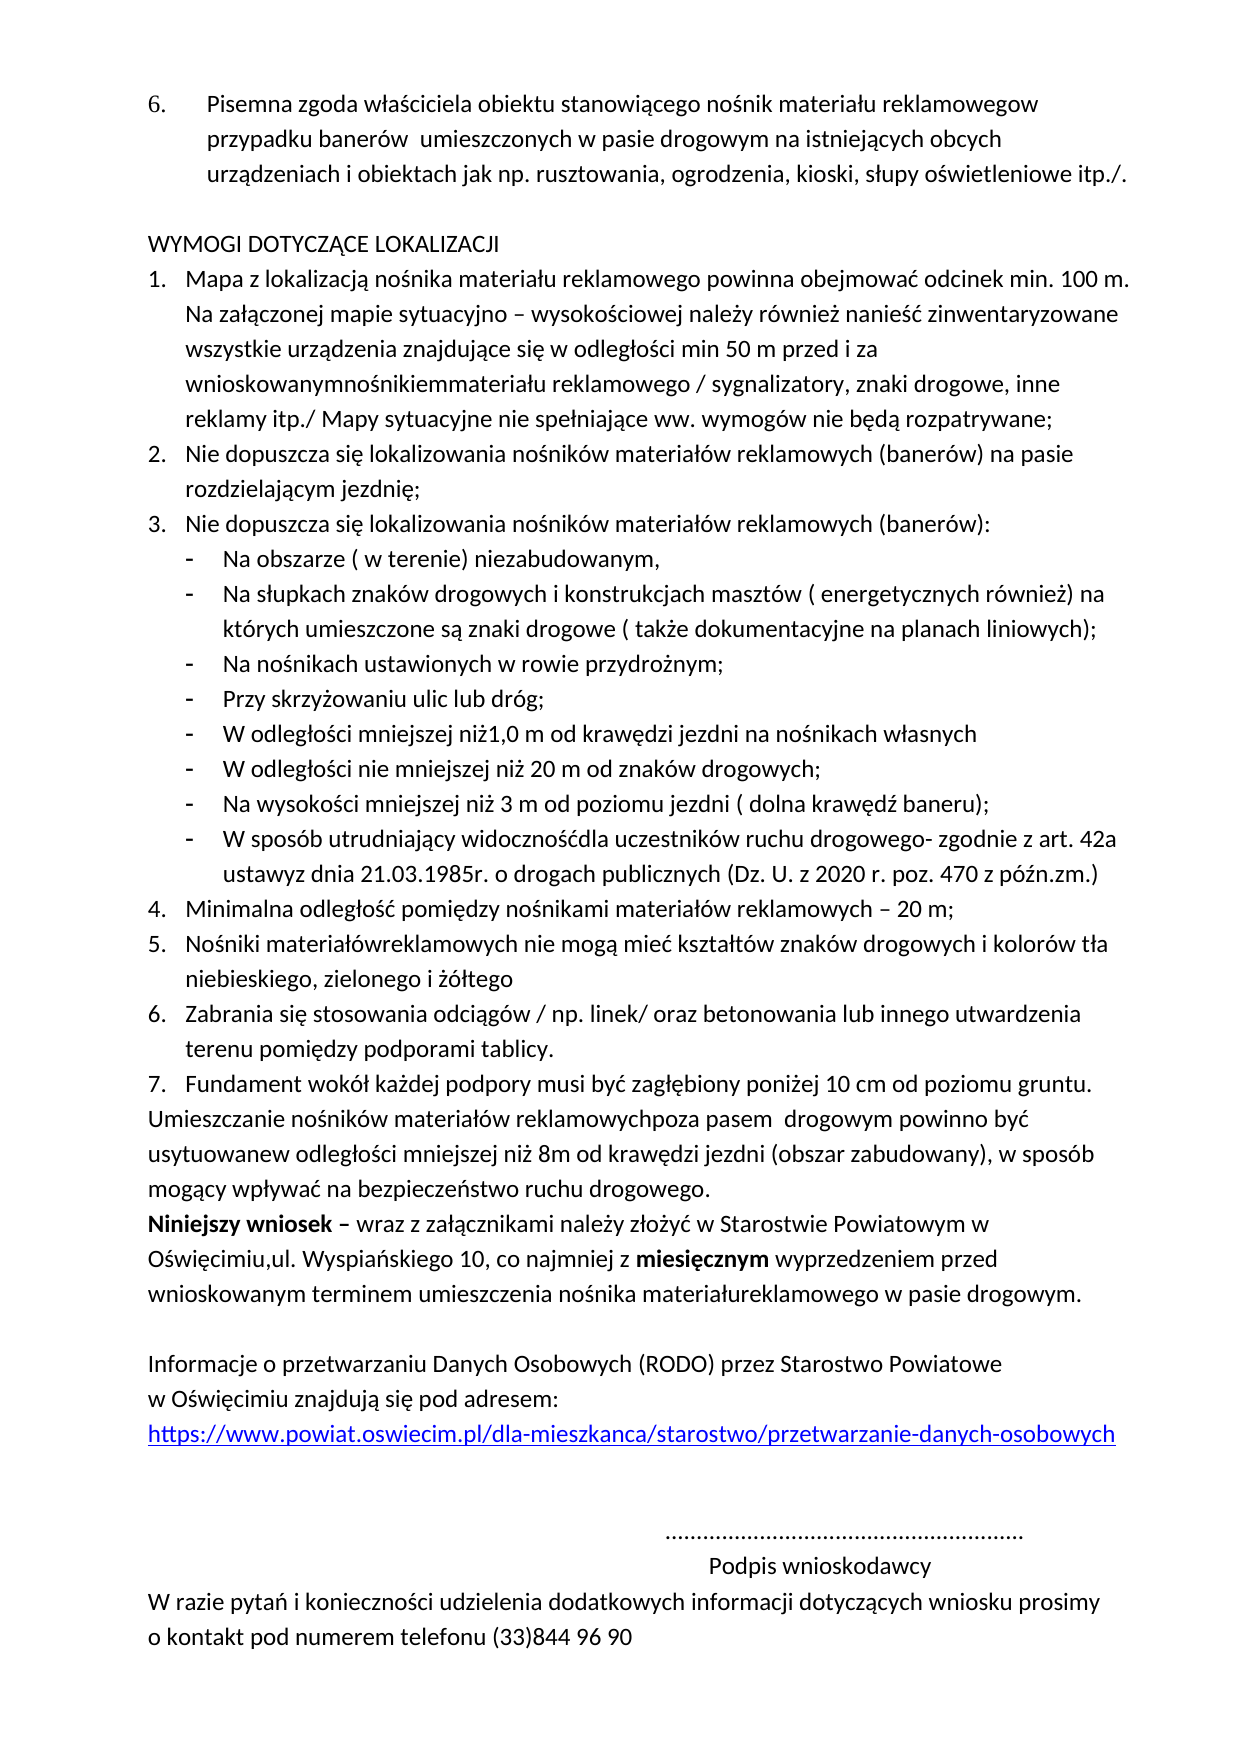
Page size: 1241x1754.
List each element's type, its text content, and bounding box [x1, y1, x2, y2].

text 7. Fundament wokół każdej podpory musi być zagłębiony poniżej 10 cm od poziomu gruntu. [148, 1069, 1137, 1099]
list W odległości nie mniejszej niż 20 m od znaków drogowych; [185, 754, 1137, 784]
list W sposób utrudniający widocznośćdla uczestników ruchu drogowego- zgodnie z art. 42a ustawyz dnia 21.03.1985r. o drogach publicznych (Dz. U. z 2020 r. poz. 470 z późn.zm.) [185, 824, 1137, 889]
text ......................................................... [664, 1515, 1137, 1546]
list Na wysokości mniejszej niż 3 m od poziomu jezdni ( dolna krawędź baneru); [185, 789, 1137, 819]
text Niniejszy wniosek – wraz z załącznikami należy złożyć w Starostwie Powiatowym w Oświęcimiu,ul. Wyspiańskiego 10, co najmniej z miesięcznym wyprzedzeniem przed wnioskowanym terminem umieszczenia nośnika materiałureklamowego w pasie drogowym. [148, 1209, 1137, 1309]
list Przy skrzyżowaniu ulic lub dróg; [185, 684, 1137, 714]
text WYMOGI DOTYCZĄCE LOKALIZACJI [148, 229, 1137, 259]
text Podpis wnioskodawcy [709, 1550, 1137, 1581]
text 5. Nośniki materiałówreklamowych nie mogą mieć kształtów znaków drogowych i kolorów tła niebieskiego, zielonego i żółtego [148, 929, 1137, 994]
text 3. Nie dopuszcza się lokalizowania nośników materiałów reklamowych (banerów): [148, 509, 1137, 539]
list W odległości mniejszej niż1,0 m od krawędzi jezdni na nośnikach własnych [185, 719, 1137, 749]
list Na obszarze ( w terenie) niezabudowanym, [185, 544, 1137, 574]
text 1. Mapa z lokalizacją nośnika materiału reklamowego powinna obejmować odcinek min. 100 m. Na załączonej mapie sytuacyjno – wysokościowej należy również nanieść zinwentaryzowane wszystkie urządzenia znajdujące się w odległości min 50 m przed i za wnioskowanymnośnikiemmateriału reklamowego / sygnalizatory, znaki drogowe, inne reklamy itp./ Mapy sytuacyjne nie spełniające ww. wymogów nie będą rozpatrywane; [148, 264, 1137, 434]
text 6. Zabrania się stosowania odciągów / np. linek/ oraz betonowania lub innego utwardzenia terenu pomiędzy podporami tablicy. [148, 999, 1137, 1064]
list Pisemna zgoda właściciela obiektu stanowiącego nośnik materiału reklamowegow przypadku banerów umieszczonych w pasie drogowym na istniejących obcych urządzeniach i obiektach jak np. rusztowania, ogrodzenia, kioski, słupy oświetleniowe itp./. [148, 89, 1137, 189]
list Na słupkach znaków drogowych i konstrukcjach masztów ( energetycznych również) na których umieszczone są znaki drogowe ( także dokumentacyjne na planach liniowych); [185, 579, 1137, 644]
text 4. Minimalna odległość pomiędzy nośnikami materiałów reklamowych – 20 m; [148, 894, 1137, 924]
list Na nośnikach ustawionych w rowie przydrożnym; [185, 649, 1137, 679]
text 2. Nie dopuszcza się lokalizowania nośników materiałów reklamowych (banerów) na pasie rozdzielającym jezdnię; [148, 439, 1137, 504]
text Umieszczanie nośników materiałów reklamowychpoza pasem drogowym powinno być usytuowanew odległości mniejszej niż 8m od krawędzi jezdni (obszar zabudowany), w sposób mogący wpływać na bezpieczeństwo ruchu drogowego. [148, 1104, 1137, 1204]
text Informacje o przetwarzaniu Danych Osobowych (RODO) przez Starostwo Powiatowe w Oświęcimiu znajdują się pod adresem: https://www.powiat.oswiecim.pl/dla-mieszkanca/starostwo/przetwarzanie-danych-osobowych [148, 1349, 1137, 1477]
